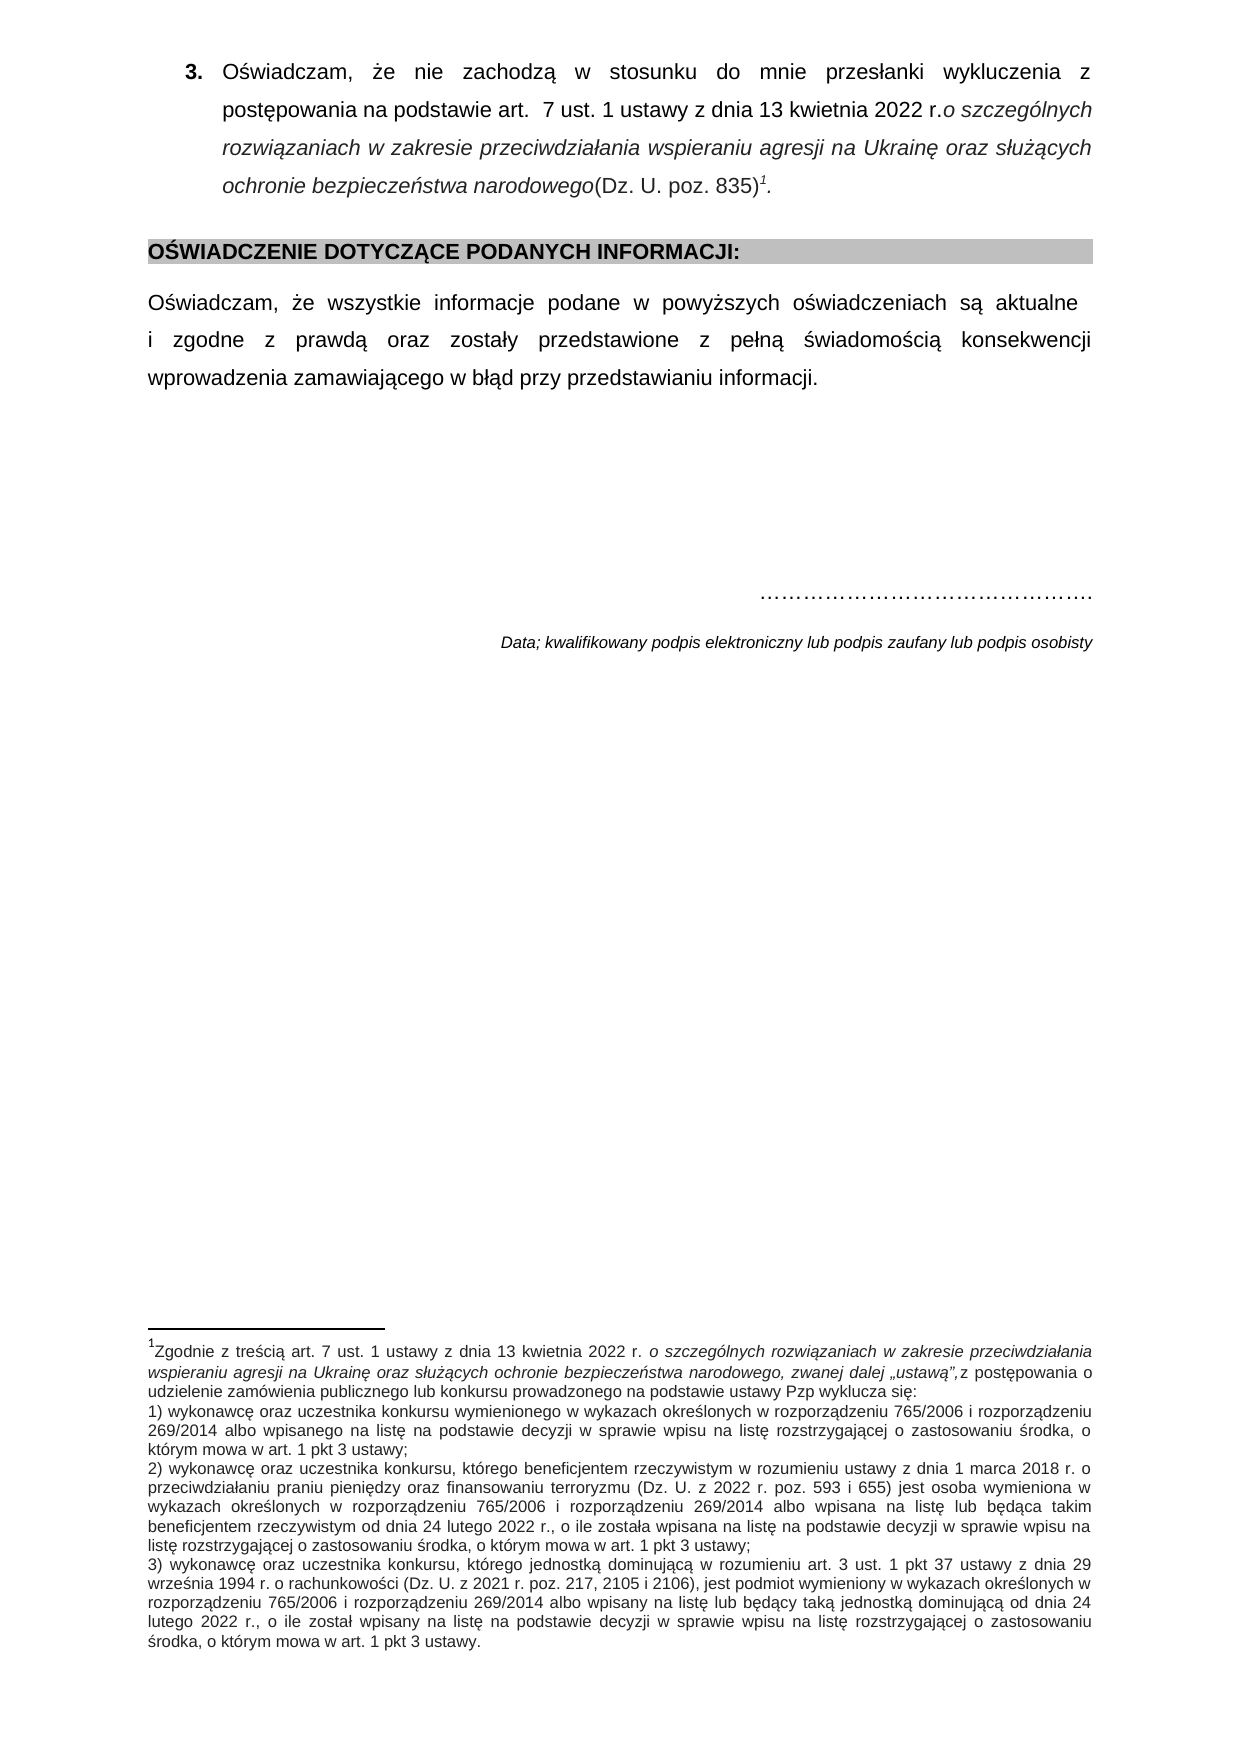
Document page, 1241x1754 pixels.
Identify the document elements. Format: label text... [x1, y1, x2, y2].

text Data; kwalifikowany podpis elektroniczny lub podpis zaufany lub podpis osobisty [148, 633, 1093, 652]
list Oświadczam, że nie zachodzą w stosunku do mnie przesłanki wykluczenia z postępowania na podstawie art. 7 ust. 1 ustawy z dnia 13 kwietnia 2022 r.o szczególnych rozwiązaniach w zakresie przeciwdziałania wspieraniu agresji na Ukrainę oraz służących ochronie bezpieczeństwa narodowego(Dz. U. poz. 835). [185, 59, 1093, 198]
text ………………………………………. [148, 579, 1093, 604]
text OŚWIADCZENIE DOTYCZĄCE PODANYCH INFORMACJI: [148, 239, 1093, 264]
text Oświadczam, że wszystkie informacje podane w powyższych oświadczeniach są aktualne i zgodne z prawdą oraz zostały przedstawione z pełną świadomością konsekwencji wprowadzenia zamawiającego w błąd przy przedstawianiu informacji. [148, 289, 1093, 390]
